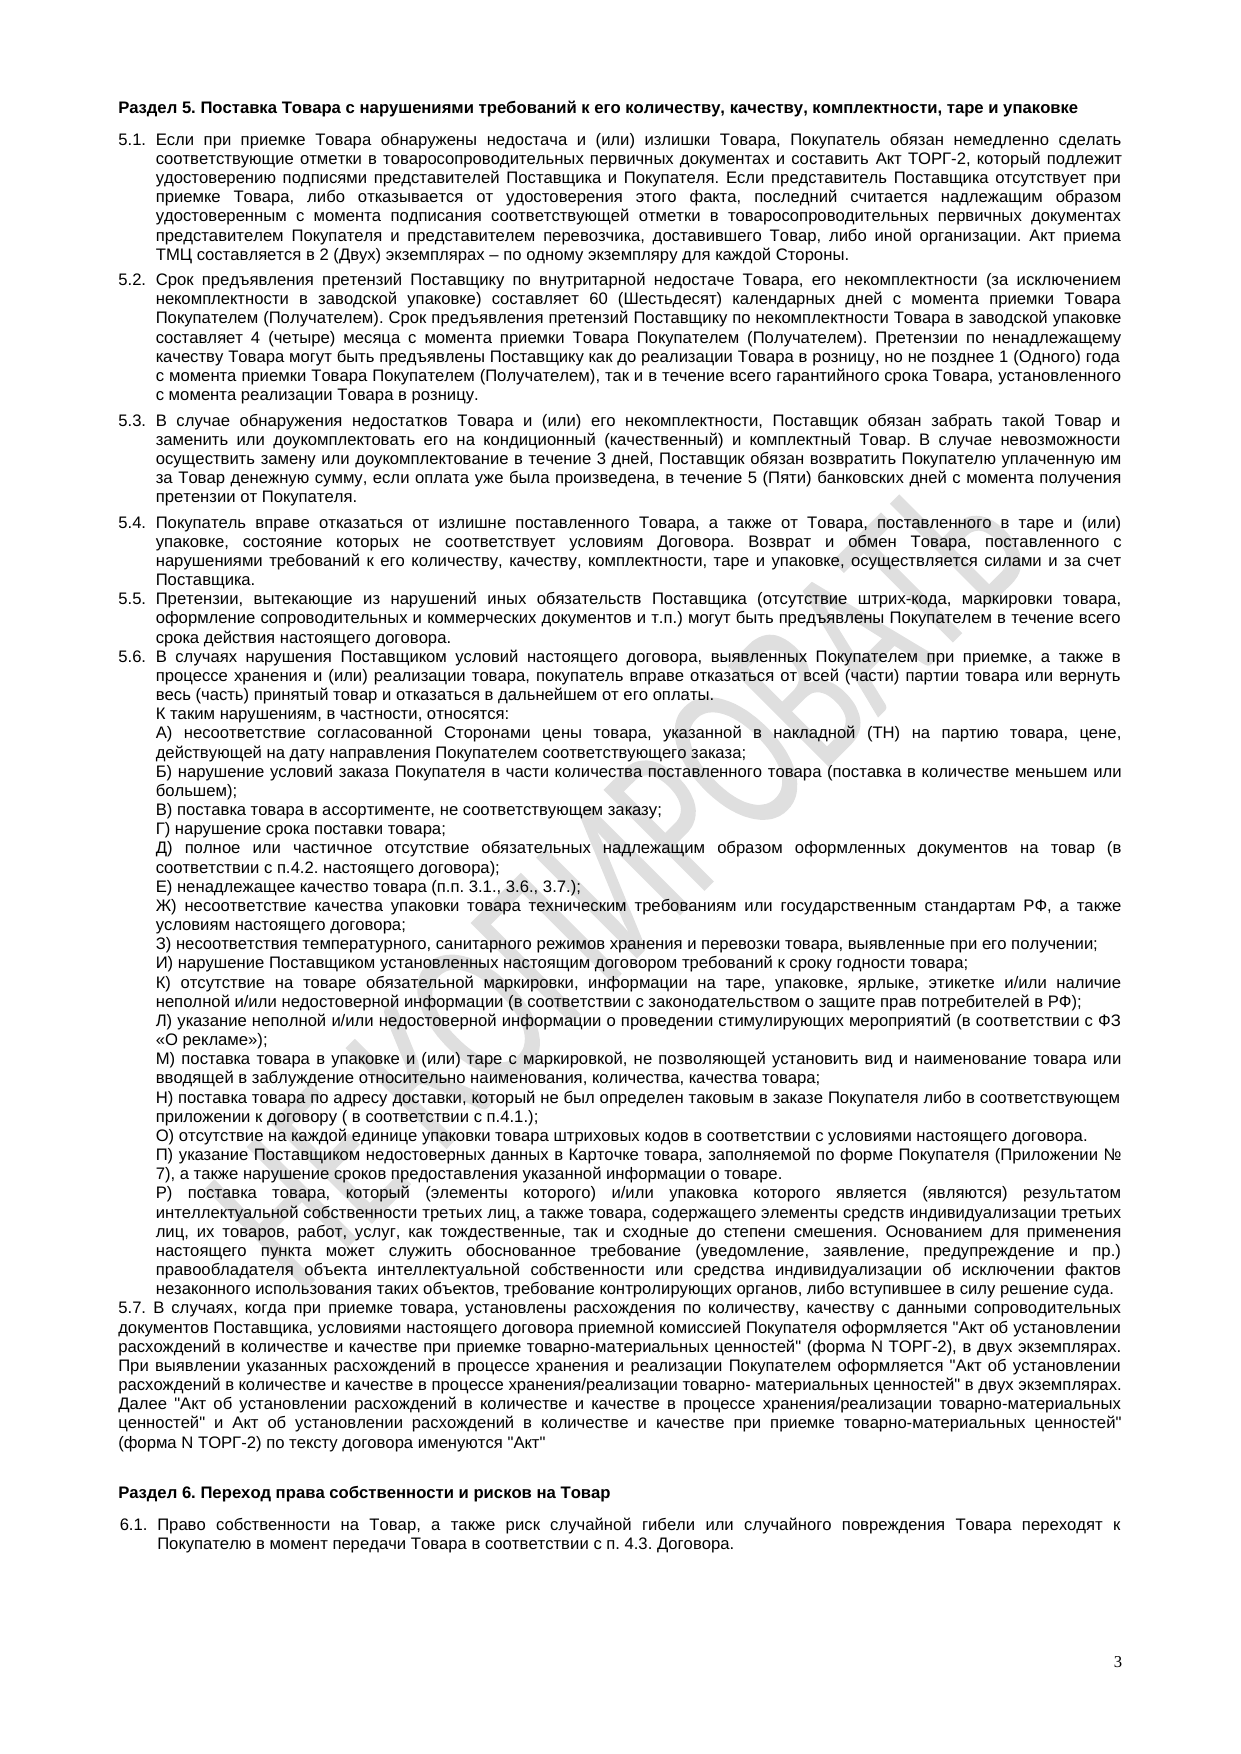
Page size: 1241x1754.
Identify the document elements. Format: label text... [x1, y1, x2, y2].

list Покупатель вправе отказаться от излишне поставленного Товара, а также от Товара, поставленного в таре и (или) упаковке, состояние которых не соответствует условиям Договора. Возврат и обмен Товара, поставленного с нарушениями требований к его количеству, качеству, комплектности, таре и упаковке, осуществляется силами и за счет Поставщика. [118, 512, 1122, 589]
text Н) поставка товара по адресу доставки, который не был определен таковым в заказе Покупателя либо в соответствующем приложении к договору ( в соответствии с п.4.1.); [156, 1087, 1122, 1126]
text Л) указание неполной и/или недостоверной информации о проведении стимулирующих мероприятий (в соответствии с ФЗ «О рекламе»); [156, 1011, 1122, 1049]
text В) поставка товара в ассортименте, не соответствующем заказу; [156, 800, 1122, 819]
text Р) поставка товара, который (элементы которого) и/или упаковка которого является (являются) результатом интеллектуальной собственности третьих лиц, а также товара, содержащего элементы средств индивидуализации третьих лиц, их товаров, работ, услуг, как тождественные, так и сходные до степени смешения. Основанием для применения настоящего пункта может служить обоснованное требование (уведомление, заявление, предупреждение и пр.) правообладателя объекта интеллектуальной собственности или средства индивидуализации об исключении фактов незаконного использования таких объектов, требование контролирующих органов, либо вступившее в силу решение суда. [156, 1183, 1122, 1298]
subtitle Раздел 5. Поставка Товара с нарушениями требований к его количеству, качеству, комплектности, таре и упаковке [118, 98, 1122, 117]
subtitle Раздел 6. Переход права собственности и рисков на Товар [118, 1483, 1122, 1502]
text К таким нарушениям, в частности, относятся: [156, 704, 1122, 723]
list Претензии, вытекающие из нарушений иных обязательств Поставщика (отсутствие штрих-кода, маркировки товара, оформление сопроводительных и коммерческих документов и т.п.) могут быть предъявлены Покупателем в течение всего срока действия настоящего договора. [118, 589, 1122, 647]
text Б) нарушение условий заказа Покупателя в части количества поставленного товара (поставка в количестве меньшем или большем); [156, 762, 1122, 800]
text О) отсутствие на каждой единице упаковки товара штриховых кодов в соответствии с условиями настоящего договора. [156, 1126, 1122, 1145]
list Право собственности на Товар, а также риск случайной гибели или случайного повреждения Товара переходят к Покупателю в момент передачи Товара в соответствии с п. 4.3. Договора. [119, 1515, 1122, 1553]
list В случае обнаружения недостатков Товара и (или) его некомплектности, Поставщик обязан забрать такой Товар и заменить или доукомплектовать его на кондиционный (качественный) и комплектный Товар. В случае невозможности осуществить замену или доукомплектование в течение 3 дней, Поставщик обязан возвратить Покупателю уплаченную им за Товар денежную сумму, если оплата уже была произведена, в течение 5 (Пяти) банковских дней с момента получения претензии от Покупателя. [118, 410, 1122, 506]
list В случаях нарушения Поставщиком условий настоящего договора, выявленных Покупателем при приемке, а также в процессе хранения и (или) реализации товара, покупатель вправе отказаться от всей (части) партии товара или вернуть весь (часть) принятый товар и отказаться в дальнейшем от его оплаты. [118, 647, 1122, 704]
text З) несоответствия температурного, санитарного режимов хранения и перевозки товара, выявленные при его получении; [156, 934, 1122, 953]
text Г) нарушение срока поставки товара; [156, 819, 1122, 838]
text Е) ненадлежащее качество товара (п.п. 3.1., 3.6., 3.7.); [156, 877, 1122, 896]
text И) нарушение Поставщиком установленных настоящим договором требований к сроку годности товара; [156, 953, 1122, 972]
text П) указание Поставщиком недостоверных данных в Карточке товара, заполняемой по форме Покупателя (Приложении № 7), а также нарушение сроков предоставления указанной информации о товаре. [156, 1145, 1122, 1183]
list Срок предъявления претензий Поставщику по внутритарной недостаче Товара, его некомплектности (за исключением некомплектности в заводской упаковке) составляет 60 (Шестьдесят) календарных дней с момента приемки Товара Покупателем (Получателем). Срок предъявления претензий Поставщику по некомплектности Товара в заводской упаковке составляет 4 (четыре) месяца с момента приемки Товара Покупателем (Получателем). Претензии по ненадлежащему качеству Товара могут быть предъявлены Поставщику как до реализации Товара в розницу, но не позднее 1 (Одного) года с момента приемки Товара Покупателем (Получателем), так и в течение всего гарантийного срока Товара, установленного с момента реализации Товара в розницу. [118, 270, 1122, 404]
text Д) полное или частичное отсутствие обязательных надлежащим образом оформленных документов на товар (в соответствии с п.4.2. настоящего договора); [156, 838, 1122, 877]
text 5.7. В случаях, когда при приемке товара, установлены расхождения по количеству, качеству с данными сопроводительных документов Поставщика, условиями настоящего договора приемной комиссией Покупателя оформляется "Акт об установлении расхождений в количестве и качестве при приемке товарно-материальных ценностей" (форма N ТОРГ-2), в двух экземплярах. При выявлении указанных расхождений в процессе хранения и реализации Покупателем оформляется "Акт об установлении расхождений в количестве и качестве в процессе хранения/реализации товарно- материальных ценностей" в двух экземплярах. Далее "Акт об установлении расхождений в количестве и качестве в процессе хранения/реализации товарно-материальных ценностей" и Акт об установлении расхождений в количестве и качестве при приемке товарно-материальных ценностей" (форма N ТОРГ-2) по тексту договора именуются "Акт" [118, 1298, 1122, 1452]
text К) отсутствие на товаре обязательной маркировки, информации на таре, упаковке, ярлыке, этикетке и/или наличие неполной и/или недостоверной информации (в соответствии с законодательством о защите прав потребителей в РФ); [156, 972, 1122, 1011]
text Ж) несоответствие качества упаковки товара техническим требованиям или государственным стандартам РФ, а также условиям настоящего договора; [156, 896, 1122, 934]
text М) поставка товара в упаковке и (или) таре с маркировкой, не позволяющей установить вид и наименование товара или вводящей в заблуждение относительно наименования, количества, качества товара; [156, 1049, 1122, 1087]
text А) несоответствие согласованной Сторонами цены товара, указанной в накладной (ТН) на партию товара, цене, действующей на дату направления Покупателем соответствующего заказа; [156, 723, 1122, 762]
list Если при приемке Товара обнаружены недостача и (или) излишки Товара, Покупатель обязан немедленно сделать соответствующие отметки в товаросопроводительных первичных документах и составить Акт ТОРГ-2, который подлежит удостоверению подписями представителей Поставщика и Покупателя. Если представитель Поставщика отсутствует при приемке Товара, либо отказывается от удостоверения этого факта, последний считается надлежащим образом удостоверенным с момента подписания соответствующей отметки в товаросопроводительных первичных документах представителем Покупателя и представителем перевозчика, доставившего Товар, либо иной организации. Акт приема ТМЦ составляется в 2 (Двух) экземплярах – по одному экземпляру для каждой Стороны. [118, 129, 1122, 264]
